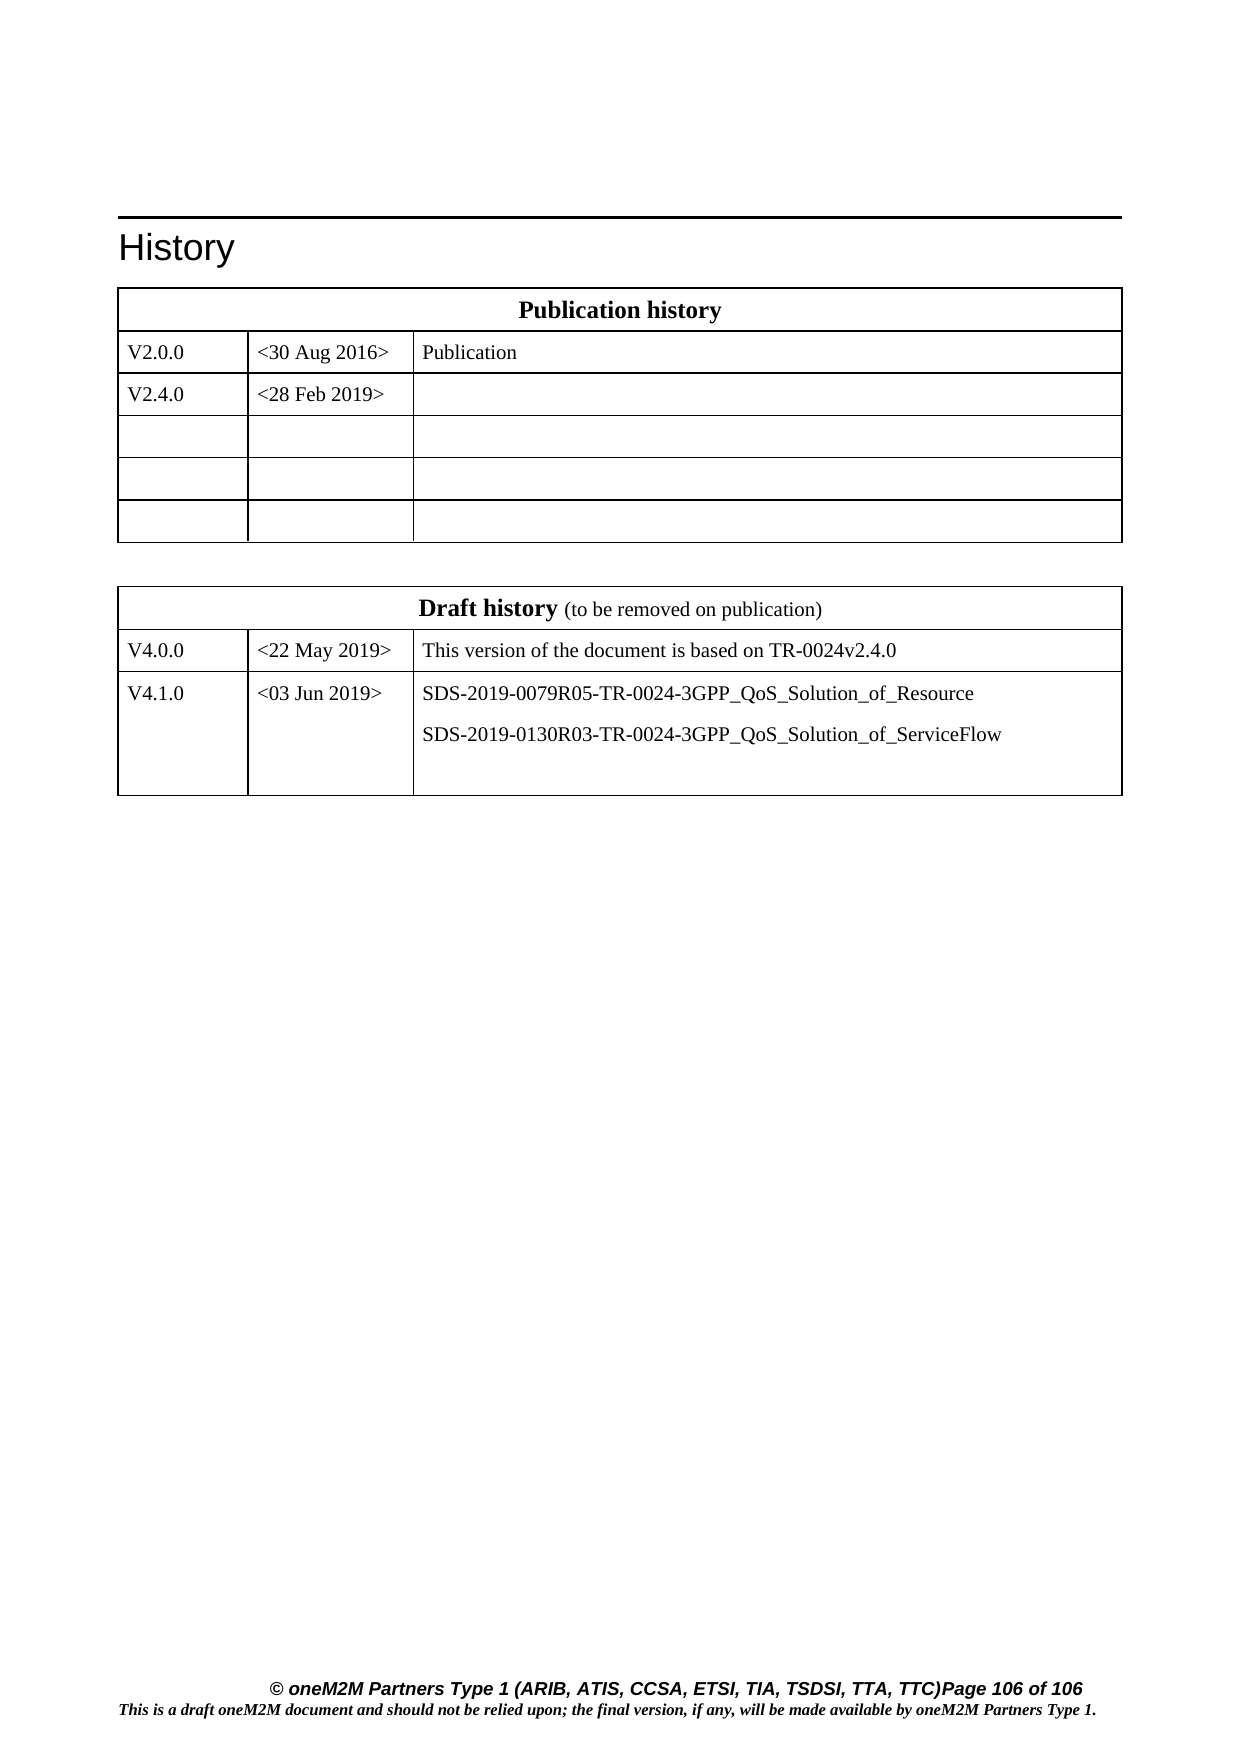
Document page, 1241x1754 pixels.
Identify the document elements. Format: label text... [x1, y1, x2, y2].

table_cell <03 Jun 2019> [249, 672, 413, 794]
table_header Publication history [119, 289, 1121, 330]
table_cell <28 Feb 2019> [249, 374, 413, 414]
table_cell V4.1.0 [119, 672, 247, 794]
table_header Draft history (to be removed on publication) [119, 587, 1121, 628]
table_cell <22 May 2019> [249, 630, 413, 671]
table_cell [119, 501, 247, 541]
table_cell [249, 458, 413, 499]
table_cell [249, 501, 413, 541]
table_cell V2.4.0 [119, 374, 247, 414]
table_cell [414, 374, 1121, 414]
table_cell [249, 416, 413, 457]
table_cell Publication [414, 332, 1121, 372]
table_cell SDS-2019-0079R05-TR-0024-3GPP_QoS_Solution_of_Resource SDS-2019-0130R03-TR-0024-3GPP_QoS_Solution_of_ServiceFlow [414, 672, 1121, 794]
table_cell [414, 458, 1121, 499]
table_cell V4.0.0 [119, 630, 247, 671]
subtitle History [118, 219, 1122, 268]
table_cell [414, 501, 1121, 541]
table_cell [119, 458, 247, 499]
table_cell <30 Aug 2016> [249, 332, 413, 372]
table_cell This version of the document is based on TR-0024v2.4.0 [414, 630, 1121, 671]
table_cell [119, 416, 247, 457]
table_cell V2.0.0 [119, 332, 247, 372]
table_cell [414, 416, 1121, 457]
